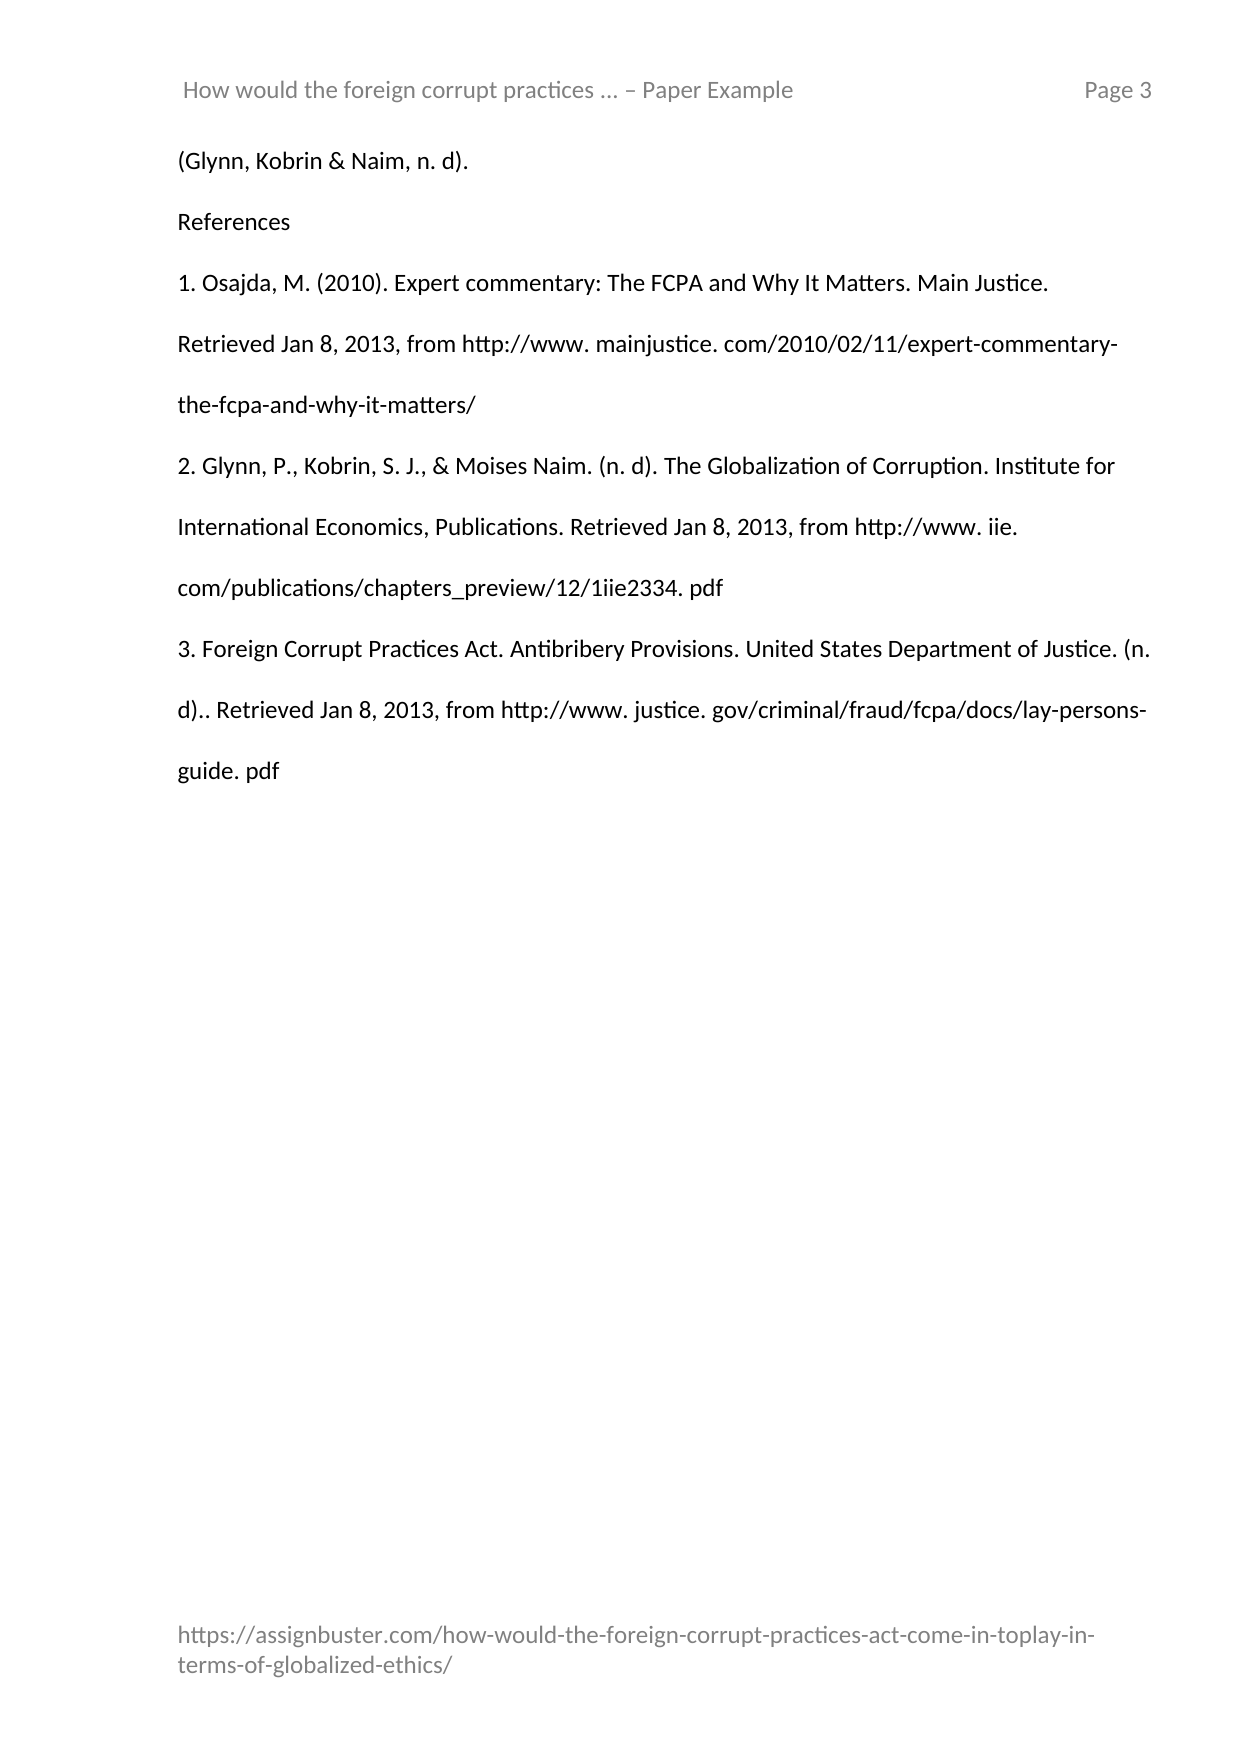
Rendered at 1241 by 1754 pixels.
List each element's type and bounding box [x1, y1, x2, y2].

text [177, 145, 1152, 786]
